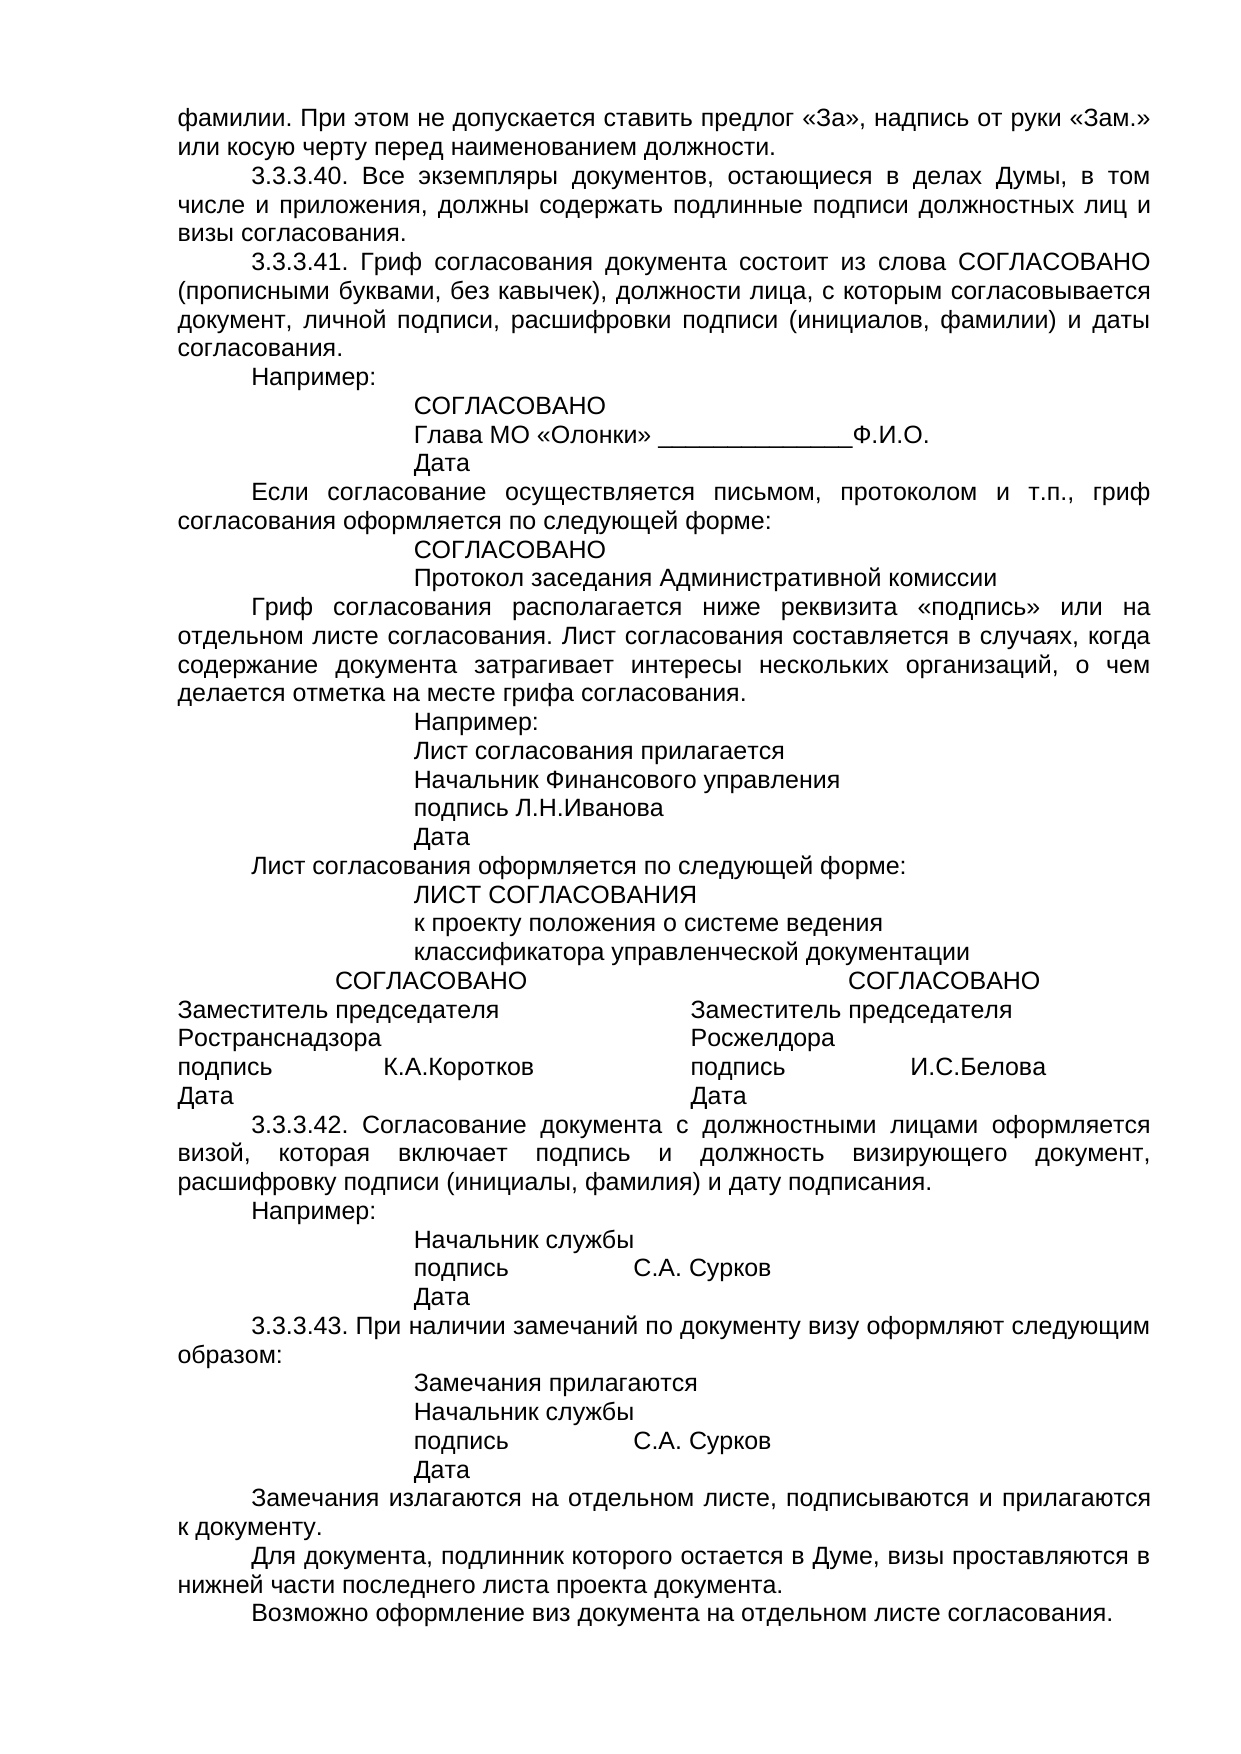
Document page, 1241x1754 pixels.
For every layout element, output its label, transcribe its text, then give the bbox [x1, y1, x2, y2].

text классификатора управленческой документации [413, 937, 1152, 966]
text Дата [177, 822, 1152, 851]
text Лист согласования оформляется по следующей форме: [177, 851, 1152, 880]
text Например: [177, 362, 1152, 391]
text 3.3.3.42. Согласование документа с должностными лицами оформляется визой, которая включает подпись и должность визирующего документ, расшифровку подписи (инициалы, фамилия) и дату подписания. [177, 1110, 1152, 1196]
text 3.3.3.41. Гриф согласования документа состоит из слова СОГЛАСОВАНО (прописными буквами, без кавычек), должности лица, с которым согласовывается документ, личной подписи, расшифровки подписи (инициалов, фамилии) и даты согласования. [177, 247, 1152, 362]
text подпись Л.Н.Иванова [413, 793, 1152, 822]
text Гриф согласования располагается ниже реквизита «подпись» или на отдельном листе согласования. Лист согласования составляется в случаях, когда содержание документа затрагивает интересы нескольких организаций, о чем делается отметка на месте грифа согласования. [177, 592, 1152, 707]
text Глава МО «Олонки» ______________Ф.И.О. [413, 420, 1152, 448]
text Дата [413, 1455, 1152, 1483]
text Замечания излагаются на отдельном листе, подписываются и прилагаются к документу. [177, 1483, 1152, 1541]
text СОГЛАСОВАНО [413, 391, 1152, 420]
text подпись С.А. Сурков [413, 1253, 1152, 1282]
text Возможно оформление виз документа на отдельном листе согласования. [177, 1598, 1152, 1627]
text Начальник Финансового управления [413, 765, 1152, 793]
text Начальник службы [413, 1397, 1152, 1426]
text Например: [177, 1196, 1152, 1225]
text 3.3.3.40. Все экземпляры документов, остающиеся в делах Думы, в том числе и приложения, должны содержать подлинные подписи должностных лиц и визы согласования. [177, 161, 1152, 247]
text СОГЛАСОВАНО [413, 535, 1152, 563]
text подпись С.А. Сурков [413, 1426, 1152, 1455]
text 3.3.3.43. При наличии замечаний по документу визу оформляют следующим образом: [177, 1311, 1152, 1368]
table_header СОГЛАСОВАНО Заместитель председателя Росжелдора подпись И.С.Белова Дата [688, 966, 1201, 1110]
text Если согласование осуществляется письмом, протоколом и т.п., гриф согласования оформляется по следующей форме: [177, 477, 1152, 535]
text Дата [413, 448, 1152, 477]
table_header СОГЛАСОВАНО Заместитель председателя Ространснадзора подпись К.А.Коротков Дата [174, 966, 687, 1110]
text к проекту положения о системе ведения [413, 908, 1152, 937]
text ЛИСТ СОГЛАСОВАНИЯ [413, 880, 1152, 908]
text Начальник службы [413, 1225, 1152, 1253]
text Протокол заседания Административной комиссии [413, 563, 1152, 592]
text Дата [413, 1282, 1152, 1311]
text Для документа, подлинник которого остается в Думе, визы проставляются в нижней части последнего листа проекта документа. [177, 1541, 1152, 1598]
text Замечания прилагаются [413, 1368, 1152, 1397]
text Например: [413, 707, 1152, 736]
text Лист согласования прилагается [413, 736, 1152, 765]
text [177, 103, 1152, 161]
